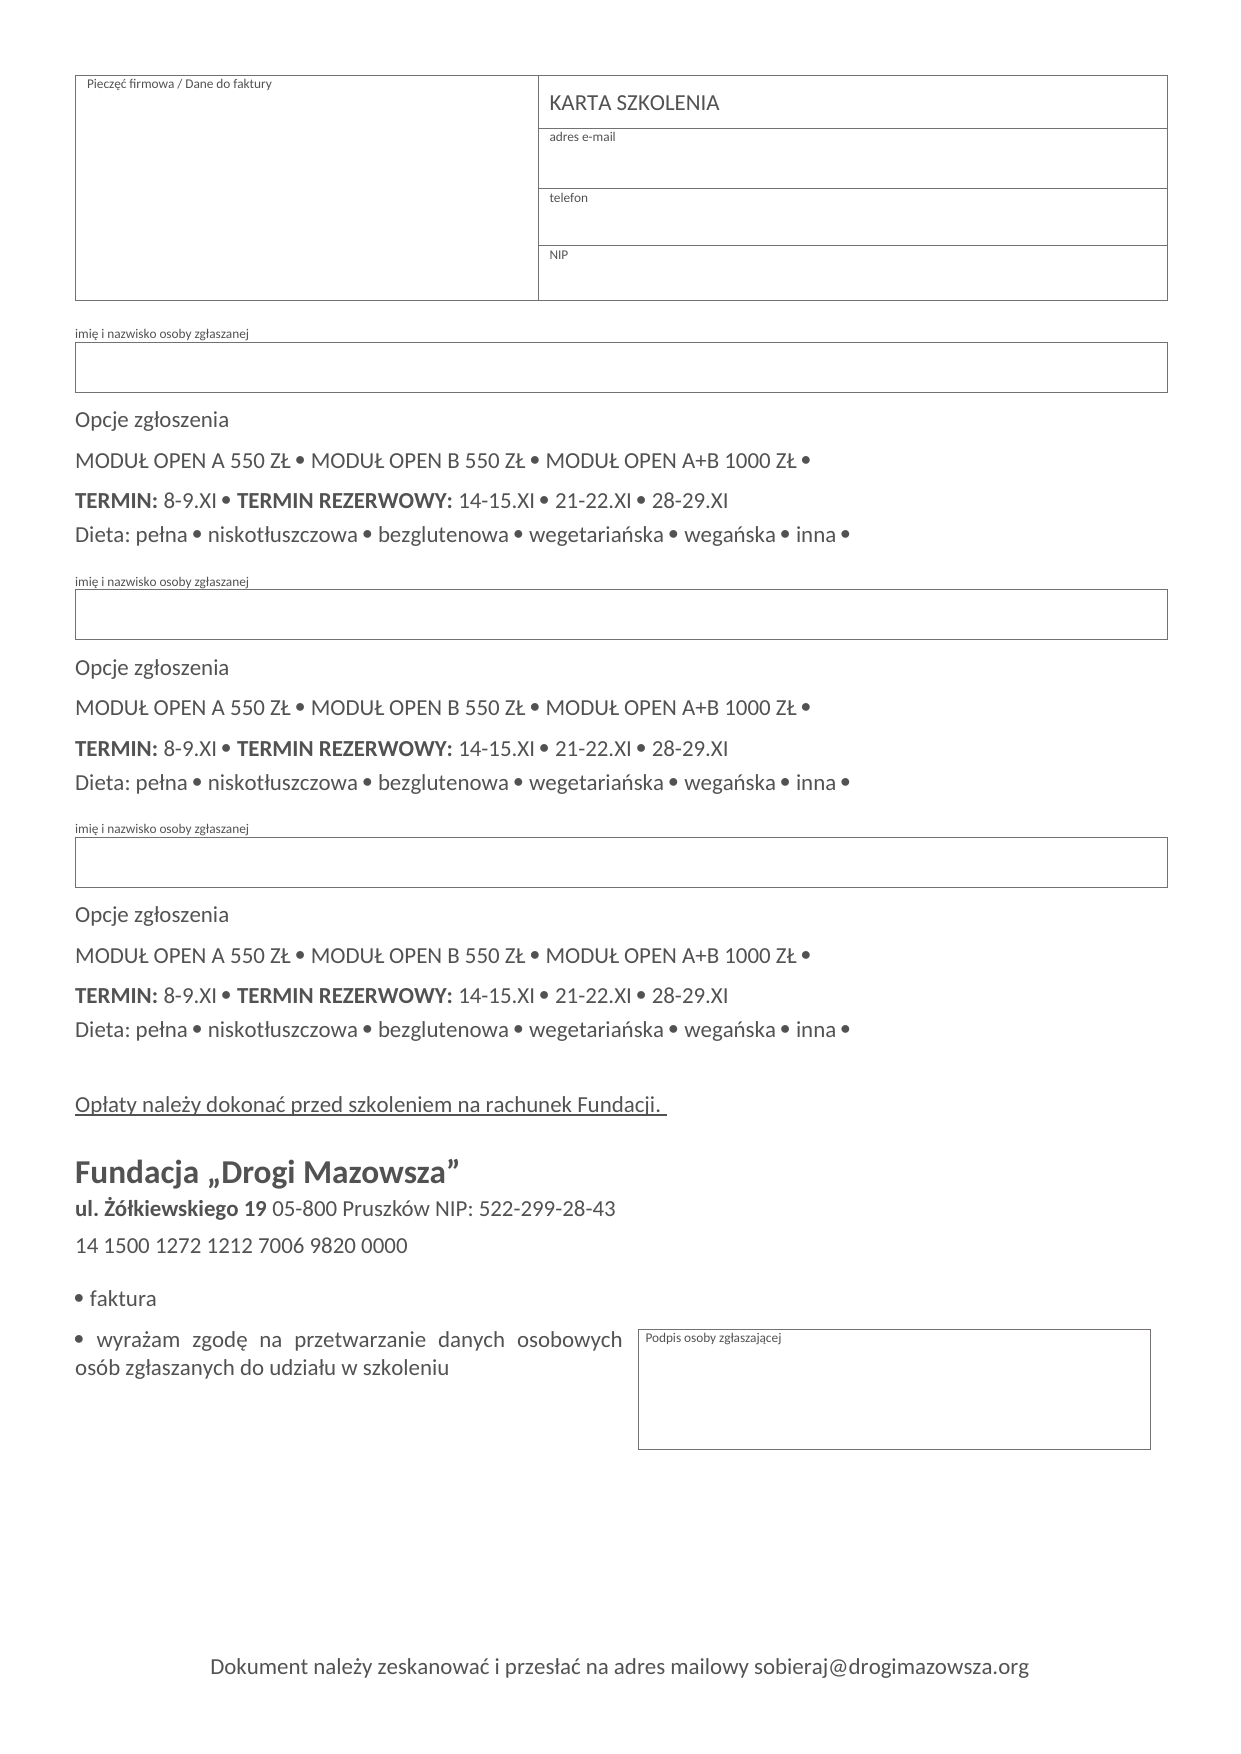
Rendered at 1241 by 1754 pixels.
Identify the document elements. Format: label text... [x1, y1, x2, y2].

text TERMIN: 8-9.XI TERMIN REZERWOWY: 14-15.XI 21-22.XI 28-29.XI [75, 981, 1165, 1009]
table_header Karta SZKOLENIA [539, 76, 1167, 127]
text Opcje zgłoszenia [75, 405, 1165, 433]
text Opcje zgłoszenia [75, 653, 1165, 681]
table_cell telefon [539, 189, 1167, 245]
table_cell NIP [539, 246, 1167, 300]
text MODUŁ OPEN A 550 ZŁ MODUŁ OPEN B 550 ZŁ MODUŁ OPEN A+B 1000 ZŁ [75, 693, 1165, 721]
text wyrażam zgodę na przetwarzanie danych osobowych osób zgłaszanych do udziału w szkoleniu [75, 1325, 1165, 1381]
text Fundacja „Drogi Mazowsza” [75, 1159, 1165, 1190]
text imię i nazwisko osoby zgłaszanej [75, 561, 1165, 589]
text Dieta: pełna niskotłuszczowa bezglutenowa wegetariańska wegańska inna [75, 768, 1165, 796]
text TERMIN: 8-9.XI TERMIN REZERWOWY: 14-15.XI 21-22.XI 28-29.XI [75, 734, 1165, 762]
text imię i nazwisko osoby zgłaszanej [75, 314, 1165, 342]
text ul. Żółkiewskiego 19 05-800 Pruszków NIP: 522-299-28-43 [75, 1200, 1165, 1221]
table_header [76, 838, 1167, 887]
text MODUŁ OPEN A 550 ZŁ MODUŁ OPEN B 550 ZŁ MODUŁ OPEN A+B 1000 ZŁ [75, 941, 1165, 969]
text Dieta: pełna niskotłuszczowa bezglutenowa wegetariańska wegańska inna [75, 521, 1165, 549]
table_header Pieczęć firmowa / Dane do faktury [76, 76, 538, 300]
text Opcje zgłoszenia [75, 900, 1165, 928]
table_header [76, 343, 1167, 392]
text faktura [75, 1284, 1165, 1312]
table_header Podpis osoby zgłaszającej [639, 1330, 1150, 1449]
text 14 1500 1272 1212 7006 9820 0000 [75, 1231, 1165, 1259]
text MODUŁ OPEN A 550 ZŁ MODUŁ OPEN B 550 ZŁ MODUŁ OPEN A+B 1000 ZŁ [75, 446, 1165, 474]
text Opłaty należy dokonać przed szkoleniem na rachunek Fundacji. [75, 1090, 1165, 1118]
table_cell adres e-mail [539, 129, 1167, 188]
text TERMIN: 8-9.XI TERMIN REZERWOWY: 14-15.XI 21-22.XI 28-29.XI [75, 486, 1165, 514]
text imię i nazwisko osoby zgłaszanej [75, 809, 1165, 837]
table_header [76, 590, 1167, 639]
text Dieta: pełna niskotłuszczowa bezglutenowa wegetariańska wegańska inna [75, 1016, 1165, 1044]
